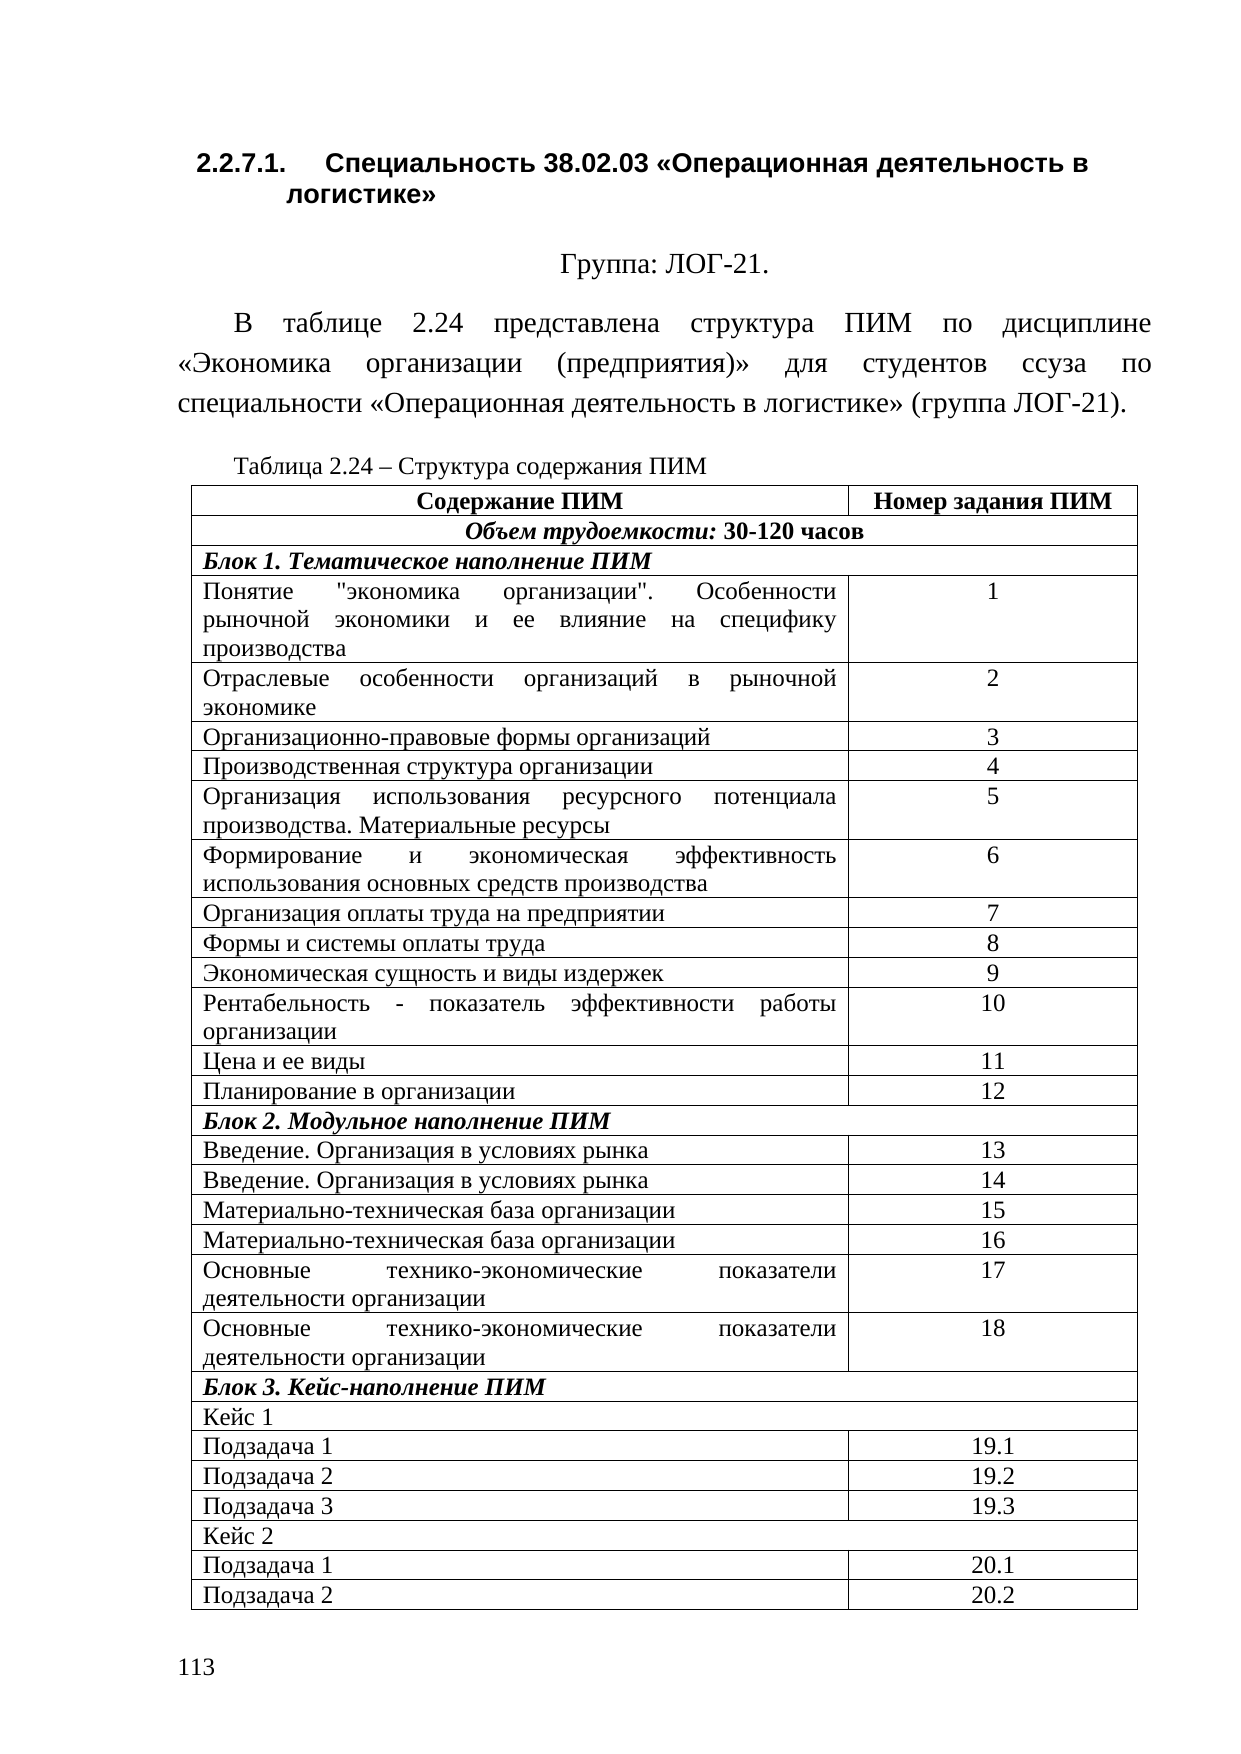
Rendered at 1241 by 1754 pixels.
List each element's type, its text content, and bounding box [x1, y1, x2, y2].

subtitle Специальность 38.02.03 «Операционная деятельность в логистике» [196, 147, 1152, 209]
table_cell Кейс 1 [192, 1402, 1137, 1430]
table_cell Цена и ее виды [192, 1046, 848, 1075]
table_cell Подзадача 2 [192, 1580, 848, 1609]
table_cell 8 [849, 928, 1137, 957]
table_cell 10 [849, 988, 1137, 1045]
table_cell 13 [849, 1136, 1137, 1164]
table_cell Материально-техническая база организации [192, 1195, 848, 1224]
table_cell Введение. Организация в условиях рынка [192, 1165, 848, 1194]
table_cell 16 [849, 1225, 1137, 1254]
text Группа: ЛОГ-21. [177, 247, 1152, 280]
table_cell 2 [849, 663, 1137, 721]
table_cell Понятие "экономика организации". Особенности рыночной экономики и ее влияние на специфику производства [192, 576, 848, 662]
table_cell 9 [849, 958, 1137, 987]
table_cell 7 [849, 898, 1137, 927]
table_cell Блок 1. Тематическое наполнение ПИМ [192, 546, 1137, 575]
table_header Содержание ПИМ [192, 486, 848, 515]
table_cell Кейс 2 [192, 1521, 1137, 1549]
table_cell Материально-техническая база организации [192, 1225, 848, 1254]
text В таблице 2.24 представлена структура ПИМ по дисциплине «Экономика организации (предприятия)» для студентов ссуза по специальности «Операционная деятельность в логистике» (группа ЛОГ-21). [177, 305, 1152, 419]
table_cell 19.1 [849, 1431, 1137, 1460]
table_cell Рентабельность - показатель эффективности работы организации [192, 988, 848, 1045]
table_cell Подзадача 1 [192, 1551, 848, 1579]
table_cell Организация оплаты труда на предприятии [192, 898, 848, 927]
table_cell Организация использования ресурсного потенциала производства. Материальные ресурсы [192, 781, 848, 839]
table_cell Отраслевые особенности организаций в рыночной экономике [192, 663, 848, 721]
text Таблица 2.24 – Структура содержания ПИМ [177, 451, 1152, 479]
table_cell 4 [849, 751, 1137, 780]
table_cell Подзадача 2 [192, 1461, 848, 1490]
table_cell 1 [849, 576, 1137, 662]
table_cell Формирование и экономическая эффективность использования основных средств производства [192, 840, 848, 897]
table_cell Подзадача 1 [192, 1431, 848, 1460]
table_cell Основные технико-экономические показатели деятельности организации [192, 1255, 848, 1312]
table_cell 19.2 [849, 1461, 1137, 1490]
table_cell 15 [849, 1195, 1137, 1224]
table_cell 3 [849, 722, 1137, 750]
table_cell 20.1 [849, 1551, 1137, 1579]
table_cell 14 [849, 1165, 1137, 1194]
table_cell Основные технико-экономические показатели деятельности организации [192, 1313, 848, 1371]
table_cell 6 [849, 840, 1137, 897]
table_cell 12 [849, 1076, 1137, 1105]
table_cell 5 [849, 781, 1137, 839]
table_cell Экономическая сущность и виды издержек [192, 958, 848, 987]
table_cell Блок 3. Кейс-наполнение ПИМ [192, 1372, 1137, 1401]
table_cell Блок 2. Модульное наполнение ПИМ [192, 1106, 1137, 1134]
table_cell 19.3 [849, 1491, 1137, 1520]
table_cell Производственная структура организации [192, 751, 848, 780]
table_cell Введение. Организация в условиях рынка [192, 1136, 848, 1164]
table_header Номер задания ПИМ [849, 486, 1137, 515]
table_cell Объем трудоемкости: 30-120 часов [192, 516, 1137, 545]
table_cell Подзадача 3 [192, 1491, 848, 1520]
table_cell 11 [849, 1046, 1137, 1075]
table_cell Организационно-правовые формы организаций [192, 722, 848, 750]
table_cell Планирование в организации [192, 1076, 848, 1105]
table_cell Формы и системы оплаты труда [192, 928, 848, 957]
table_cell 17 [849, 1255, 1137, 1312]
table_cell 20.2 [849, 1580, 1137, 1609]
table_cell 18 [849, 1313, 1137, 1371]
